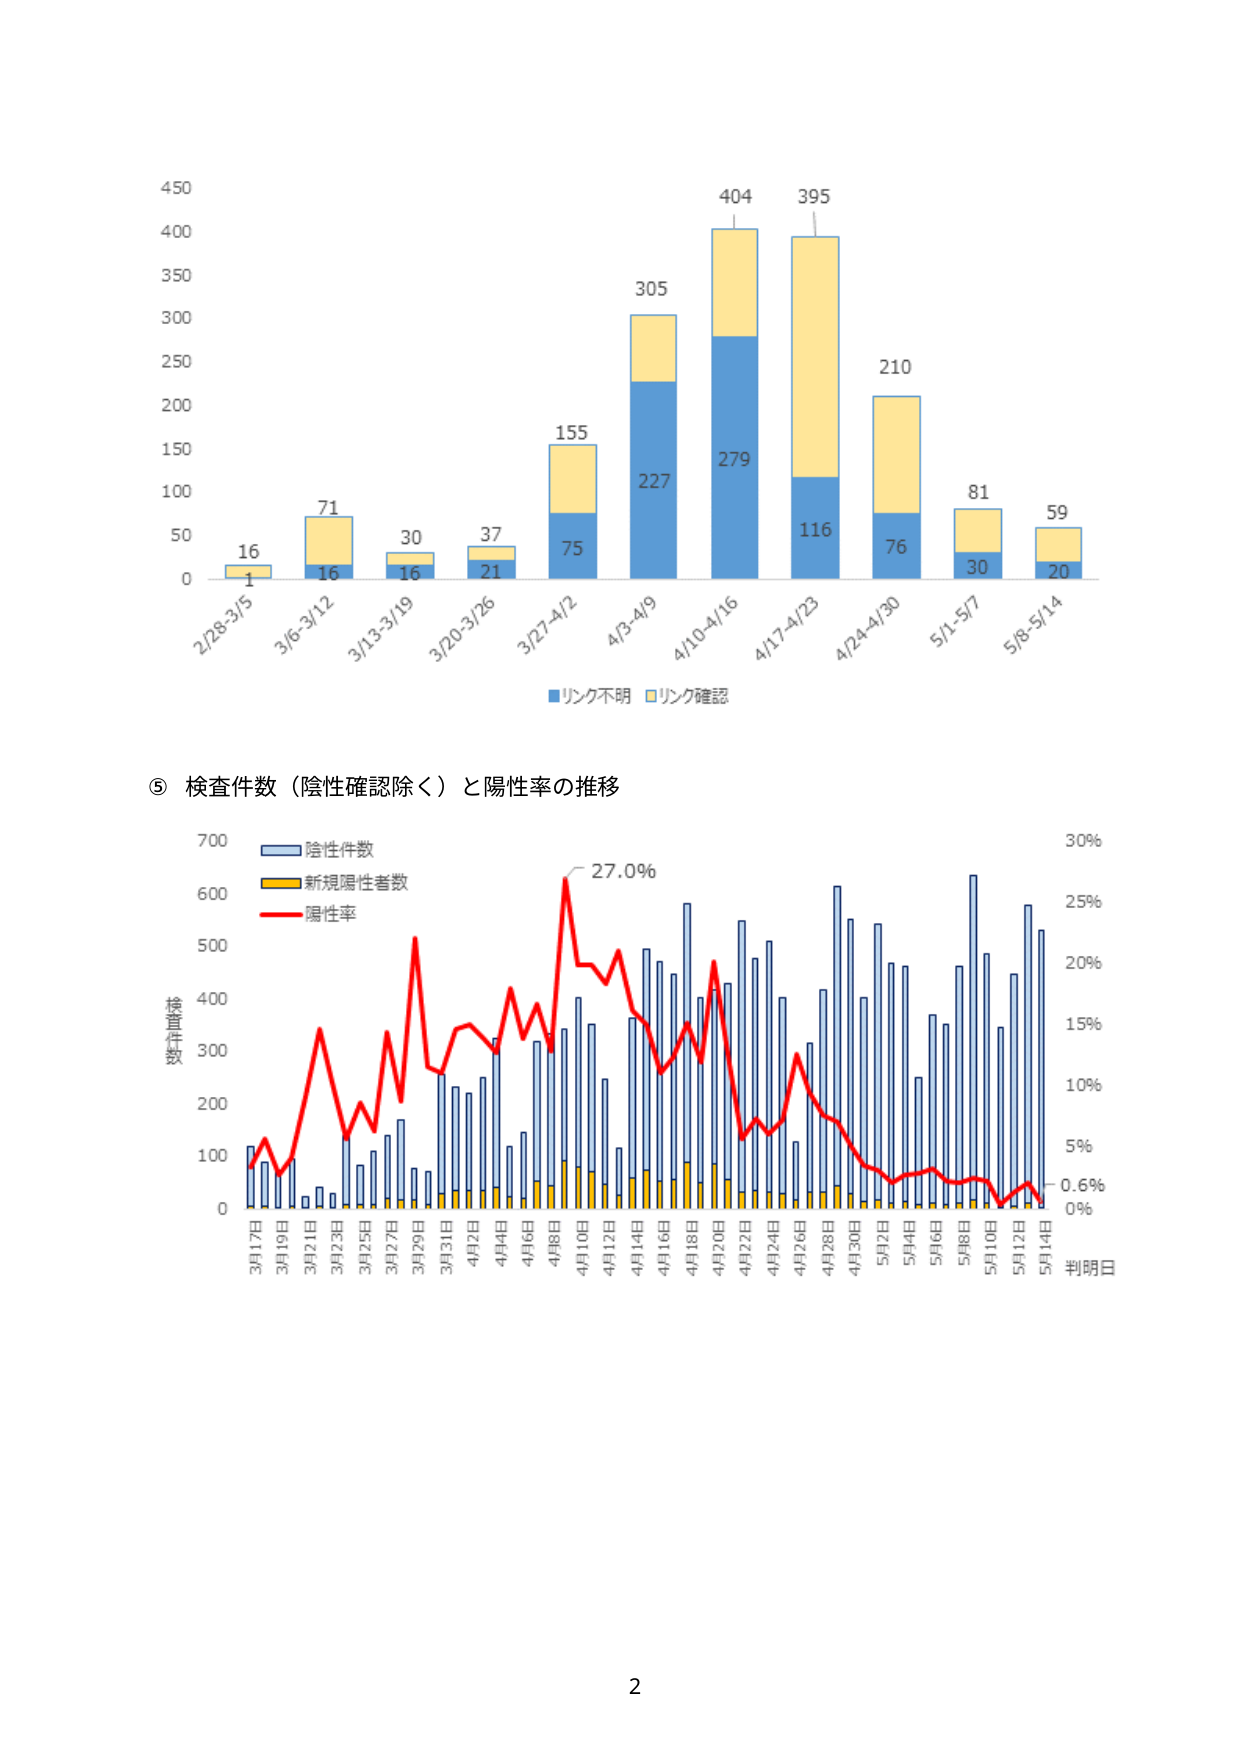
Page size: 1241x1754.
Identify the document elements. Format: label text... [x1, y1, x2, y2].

list 検査件数（陰性確認除く）と陽性率の推移 [148, 767, 1122, 804]
picture [147, 804, 1123, 1295]
picture [147, 166, 1123, 726]
